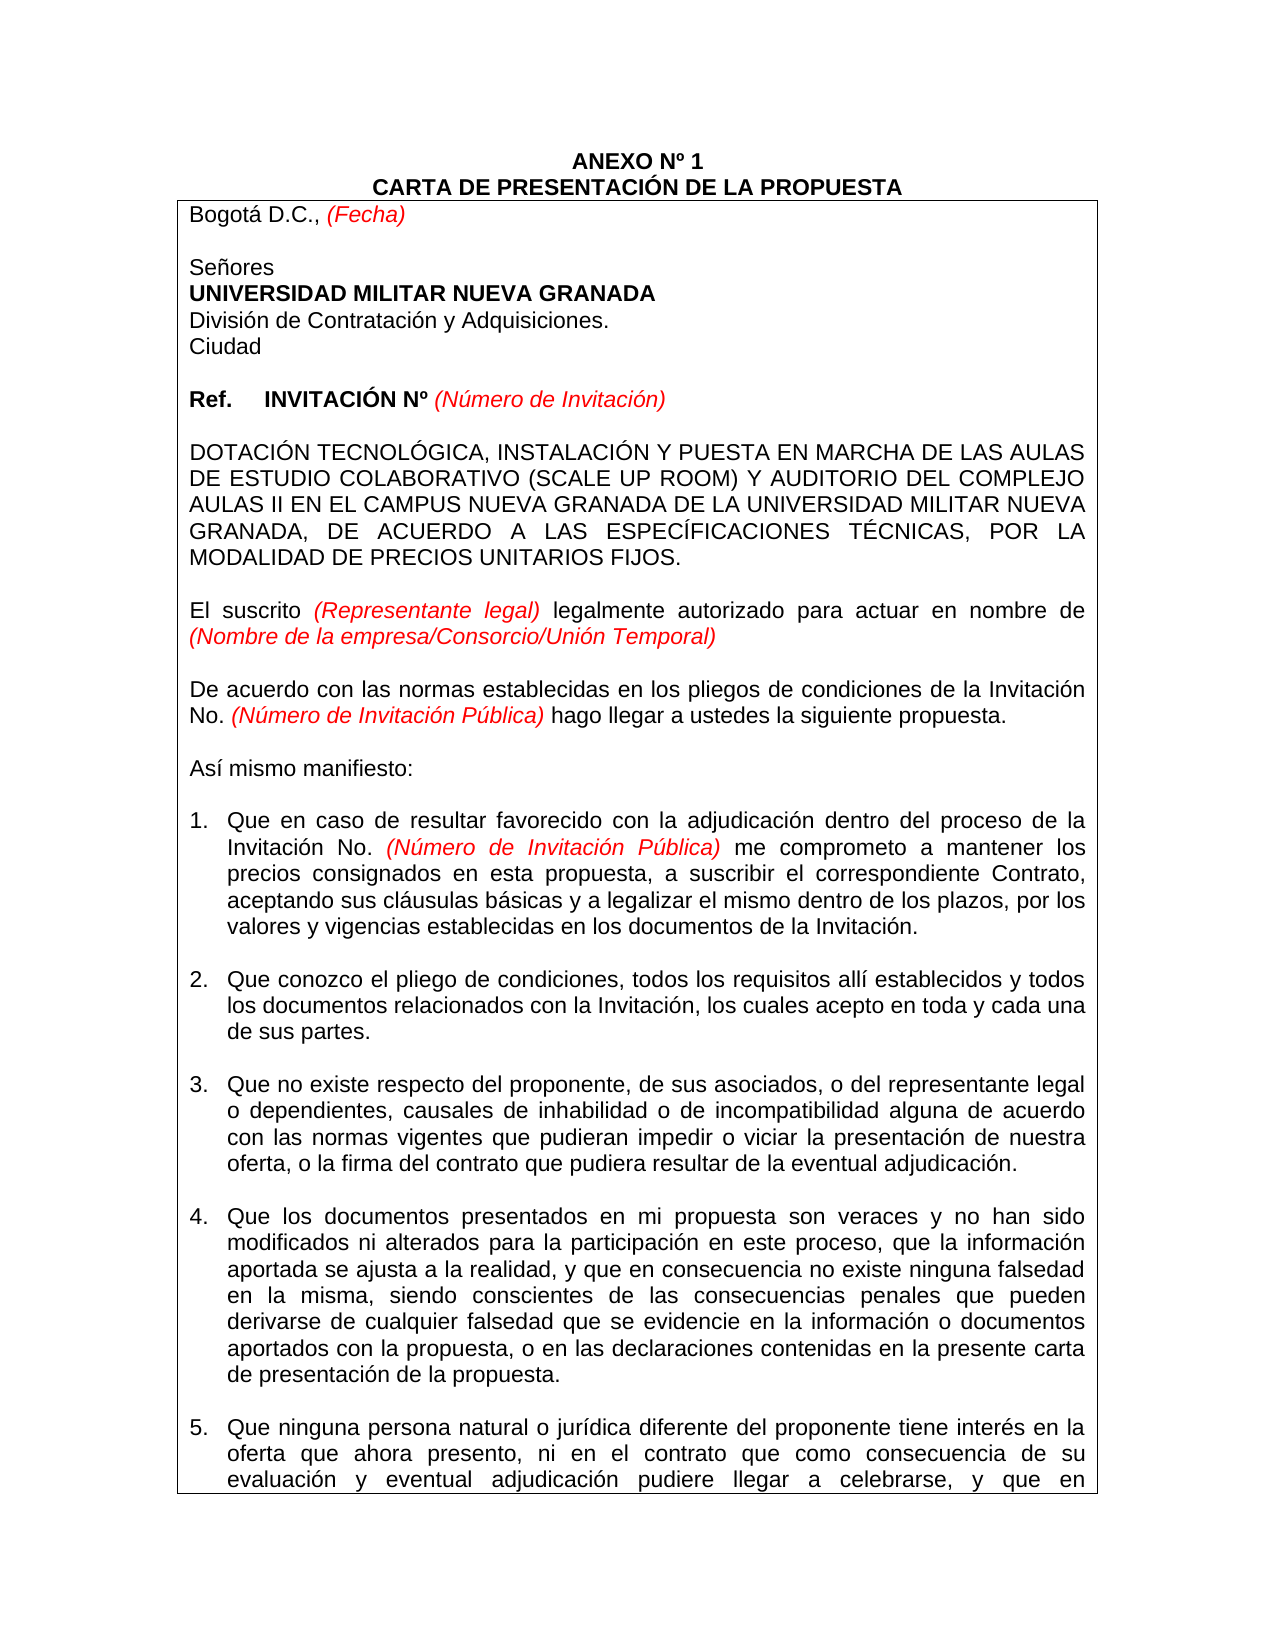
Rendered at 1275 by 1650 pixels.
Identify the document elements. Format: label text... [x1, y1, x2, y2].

text ANEXO Nº 1 [177, 148, 1098, 174]
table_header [178, 201, 1097, 1493]
text CARTA DE PRESENTACIÓN DE LA PROPUESTA [177, 174, 1098, 200]
